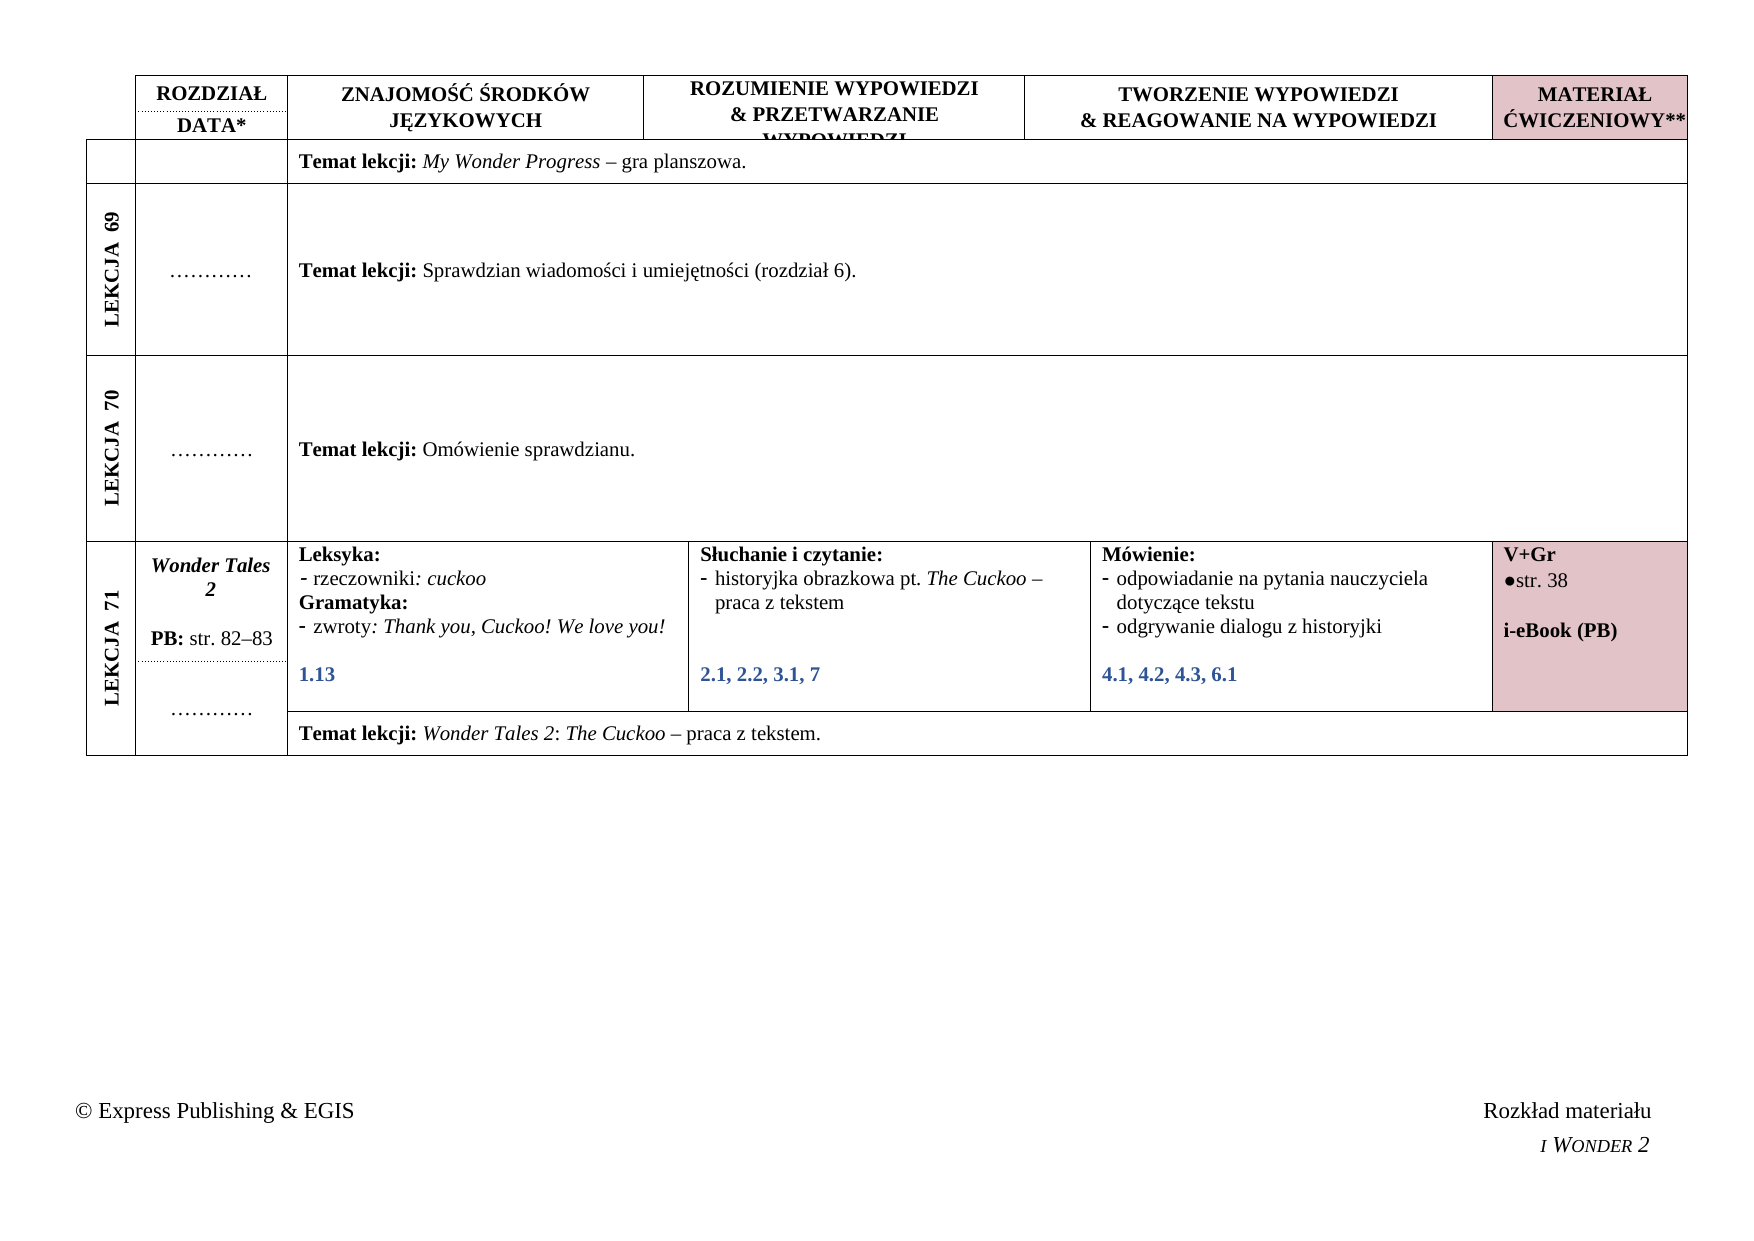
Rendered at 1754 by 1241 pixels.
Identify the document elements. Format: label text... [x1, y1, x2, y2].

table_cell Wonder Tales 2 PB: str. 82–83 [136, 542, 287, 661]
table_cell Temat lekcji: Sprawdzian wiadomości i umiejętności (rozdział 6). [288, 184, 1687, 355]
table_cell V+Gr ●str. 38 i-eBook (PB) [1493, 542, 1687, 711]
table_cell DATA* [136, 111, 287, 139]
table_cell ………… [136, 661, 287, 755]
table_header ROZDZIAŁ [136, 76, 287, 111]
table_header ROZUMIENIE WYPOWIEDZI & PRZETWARZANIE WYPOWIEDZI [644, 76, 1024, 139]
table_cell Temat lekcji: My Wonder Progress – gra planszowa. [288, 140, 1687, 183]
table_header ZNAJOMOŚĆ ŚRODKÓW JĘZYKOWYCH [288, 76, 643, 139]
table_cell Mówienie: odpowiadanie na pytania nauczyciela dotyczące tekstu odgrywanie dialogu z historyjki 4.1, 4.2, 4.3, 6.1 [1091, 542, 1492, 711]
table_cell Temat lekcji: Wonder Tales 2: The Cuckoo – praca z tekstem. [288, 712, 1687, 755]
table_cell ………… [136, 356, 287, 541]
table_cell Leksyka: rzeczowniki: cuckoo Gramatyka: zwroty: Thank you, Cuckoo! We love you! 1.13 [288, 542, 688, 711]
table_cell Temat lekcji: Omówienie sprawdzianu. [288, 356, 1687, 541]
table_cell ………… [136, 184, 287, 355]
table_header TWORZENIE WYPOWIEDZI & REAGOWANIE NA WYPOWIEDZI [1025, 76, 1492, 139]
table_cell LEKCJA 71 [87, 542, 135, 755]
table_cell LEKCJA 70 [87, 356, 135, 541]
table_header MATERIAŁ ĆWICZENIOWY** [1493, 76, 1687, 139]
table_cell Słuchanie i czytanie: historyjka obrazkowa pt. The Cuckoo – praca z tekstem 2.1, 2.2, 3.1, 7 [689, 542, 1090, 711]
table_cell LEKCJA 69 [87, 184, 135, 355]
